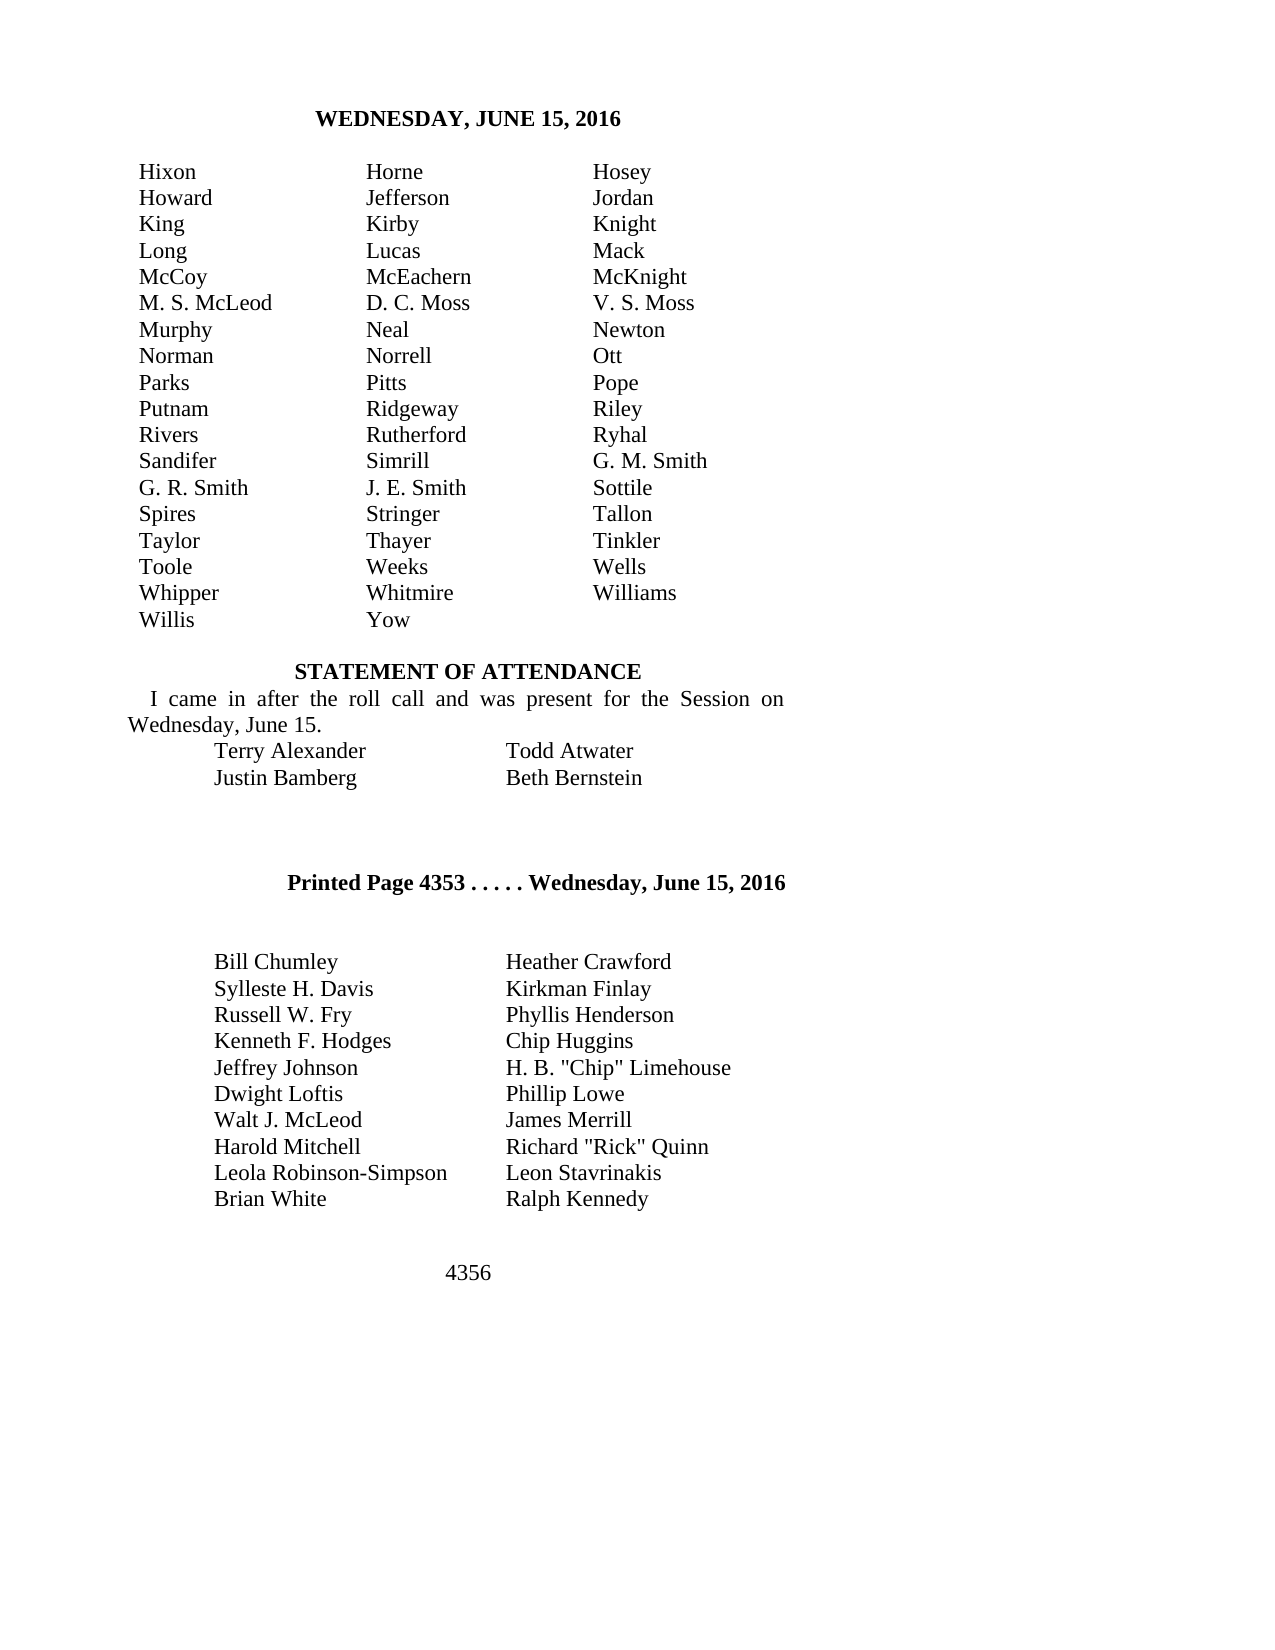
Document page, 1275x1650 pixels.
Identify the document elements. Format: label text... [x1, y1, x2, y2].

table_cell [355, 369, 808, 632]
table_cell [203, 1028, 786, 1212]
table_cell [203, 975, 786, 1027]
text Printed Page 4353 . . . . . Wednesday, June 15, 2016 [127, 869, 786, 896]
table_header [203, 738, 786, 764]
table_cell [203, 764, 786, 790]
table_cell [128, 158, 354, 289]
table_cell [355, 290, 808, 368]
text I came in after the roll call and was present for the Session on Wednesday, June 15. [127, 685, 786, 737]
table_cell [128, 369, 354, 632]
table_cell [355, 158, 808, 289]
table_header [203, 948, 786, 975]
text STATEMENT OF ATTENDANCE [127, 658, 786, 685]
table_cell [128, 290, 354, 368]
